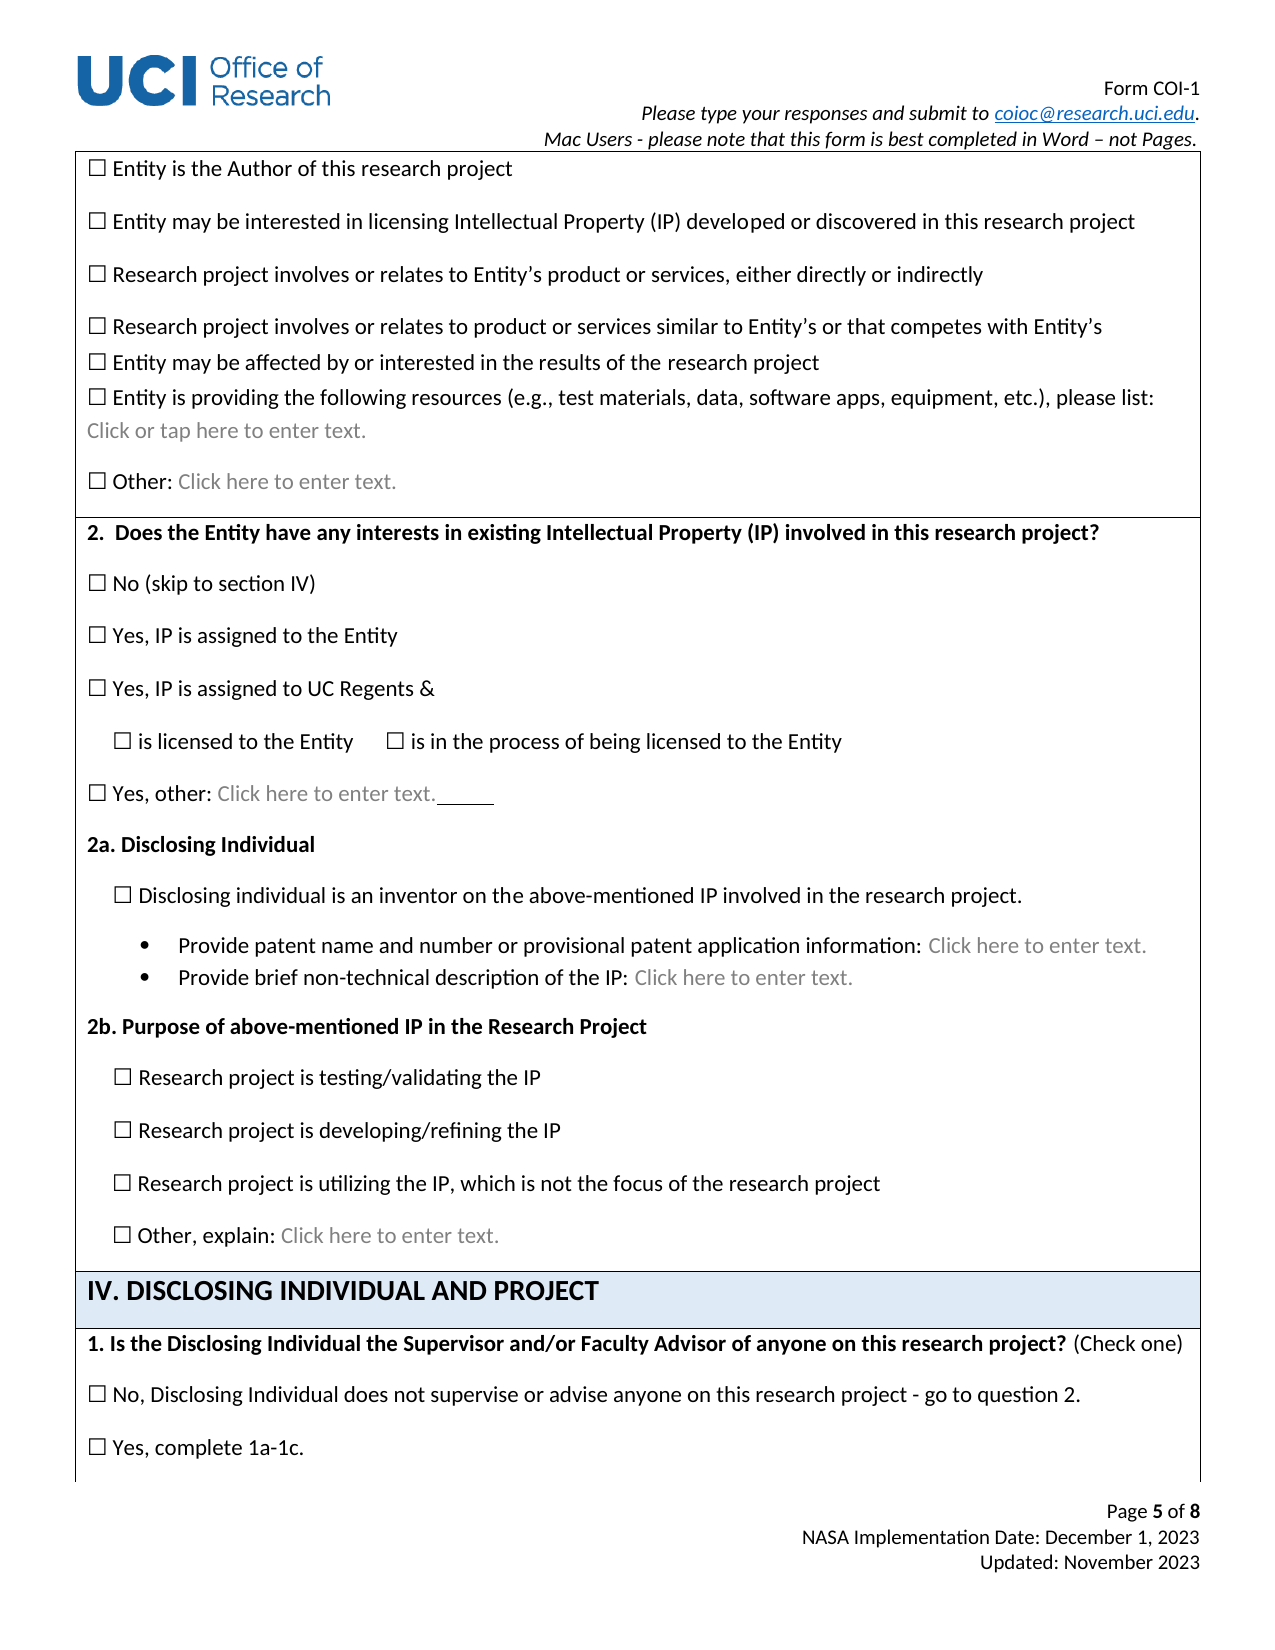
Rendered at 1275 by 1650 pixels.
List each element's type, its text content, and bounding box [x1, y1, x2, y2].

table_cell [76, 152, 1200, 517]
table_cell 2. Does the Entity have any interests in existing Intellectual Property (IP) involved in this research project? No (skip to section IV) Yes, IP is assigned to the Entity Yes, IP is assigned to UC Regents & is licensed to the Entity is in the process of being licensed to the Entity Yes, other: 2a. Disclosing Individual Disclosing individual is an inventor on the above-mentioned IP involved in the research project. Provide patent name and number or provisional patent application information: Provide brief non-technical description of the IP: 2b. Purpose of above-mentioned IP in the Research Project Research project is testing/validating the IP Research project is developing/refining the IP Research project is utilizing the IP, which is not the focus of the research project Other, explain: [76, 518, 1200, 1271]
picture [75, 55, 332, 106]
table_cell IV. DISCLOSING INDIVIDUAL AND PROJECT [76, 1272, 1200, 1328]
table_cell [76, 1329, 1200, 1482]
